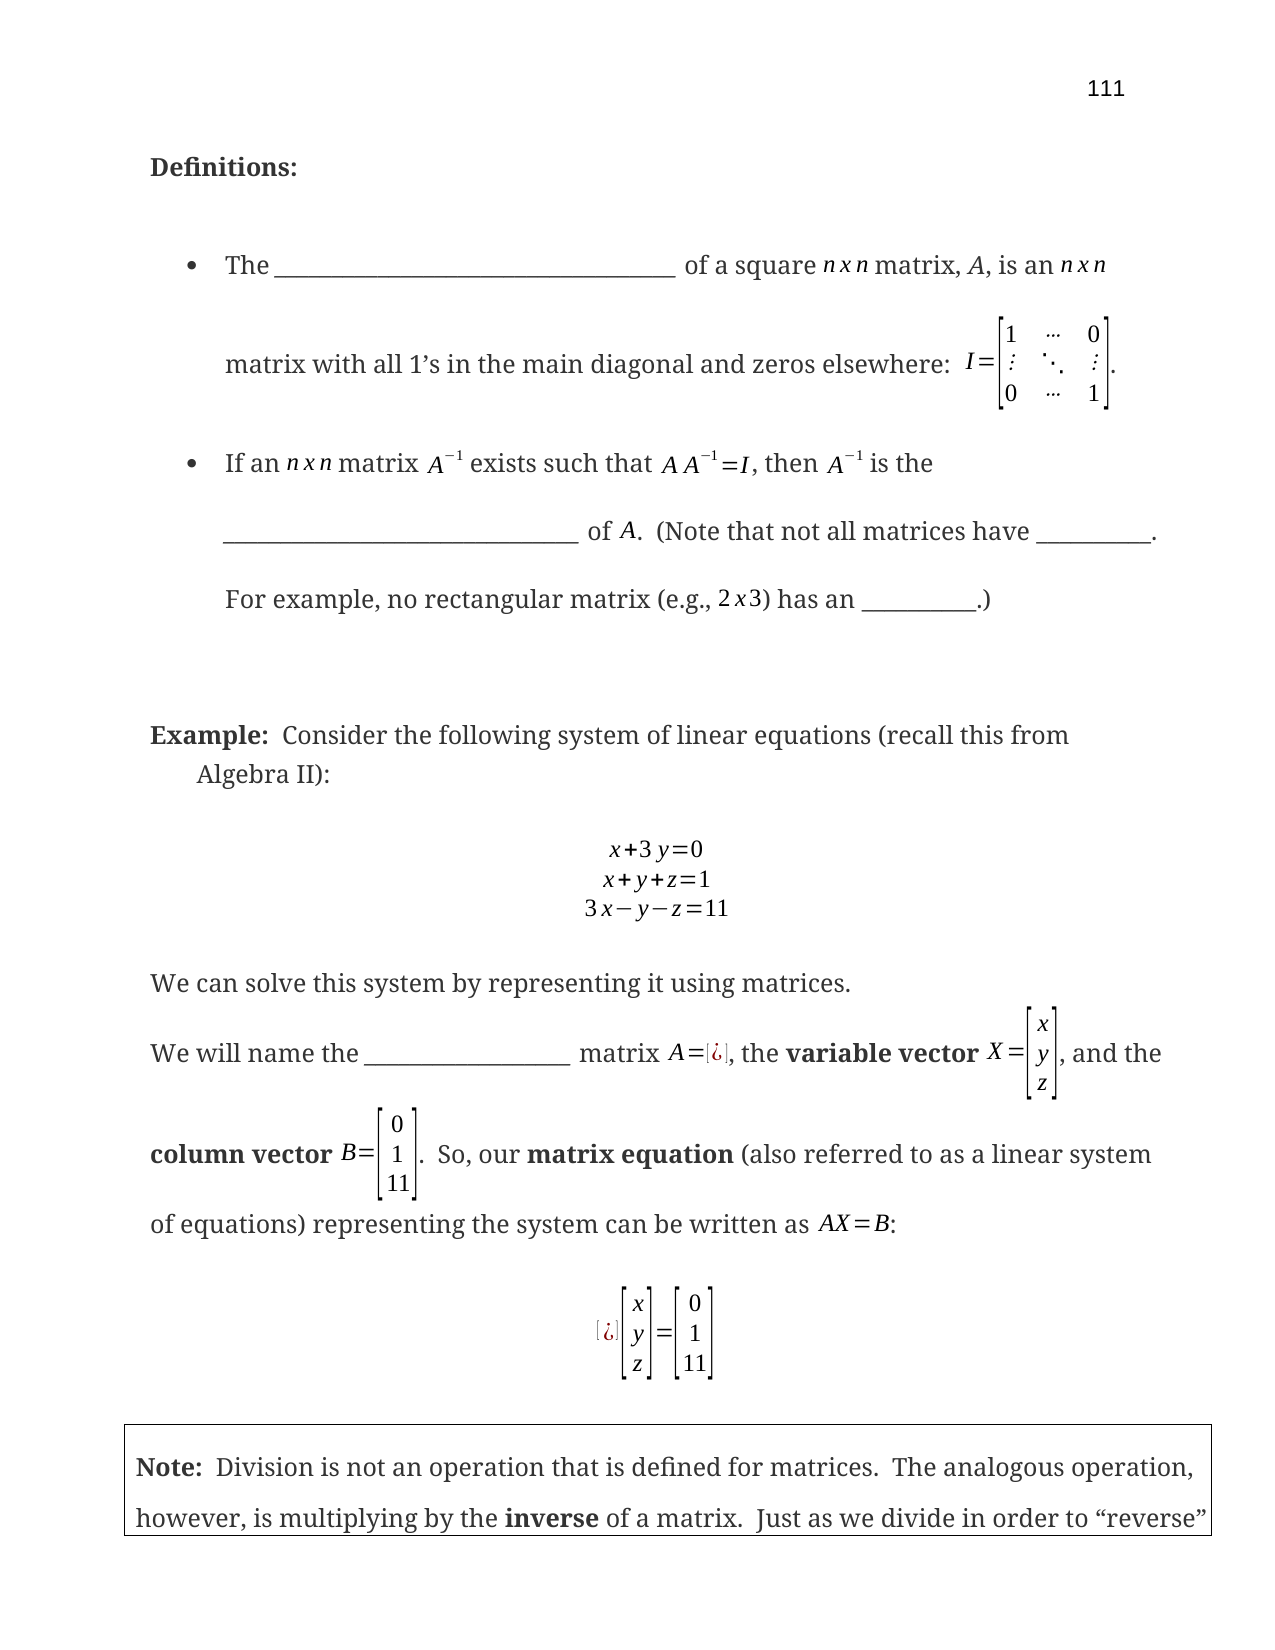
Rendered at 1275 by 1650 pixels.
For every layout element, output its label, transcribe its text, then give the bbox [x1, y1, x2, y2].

list If an matrix exists such that , then is the _______________________________ of . (Note that not all matrices have __________. For example, no rectangular matrix (e.g., ) has an __________.) [187, 445, 1162, 616]
text Example: Consider the following system of linear equations (recall this from Algebra II): [150, 718, 1162, 791]
list The ___________________________________ of a square matrix, A, is an matrix with all 1’s in the main diagonal and zeros elsewhere: . [187, 247, 1162, 411]
text Definitions: [150, 150, 1162, 184]
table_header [125, 1425, 1211, 1535]
text We can solve this system by representing it using matrices. [150, 966, 1162, 1000]
text We will name the __________________ matrix , the variable vector , and the column vector . So, our matrix equation (also referred to as a linear system of equations) representing the system can be written as : [150, 1005, 1162, 1241]
